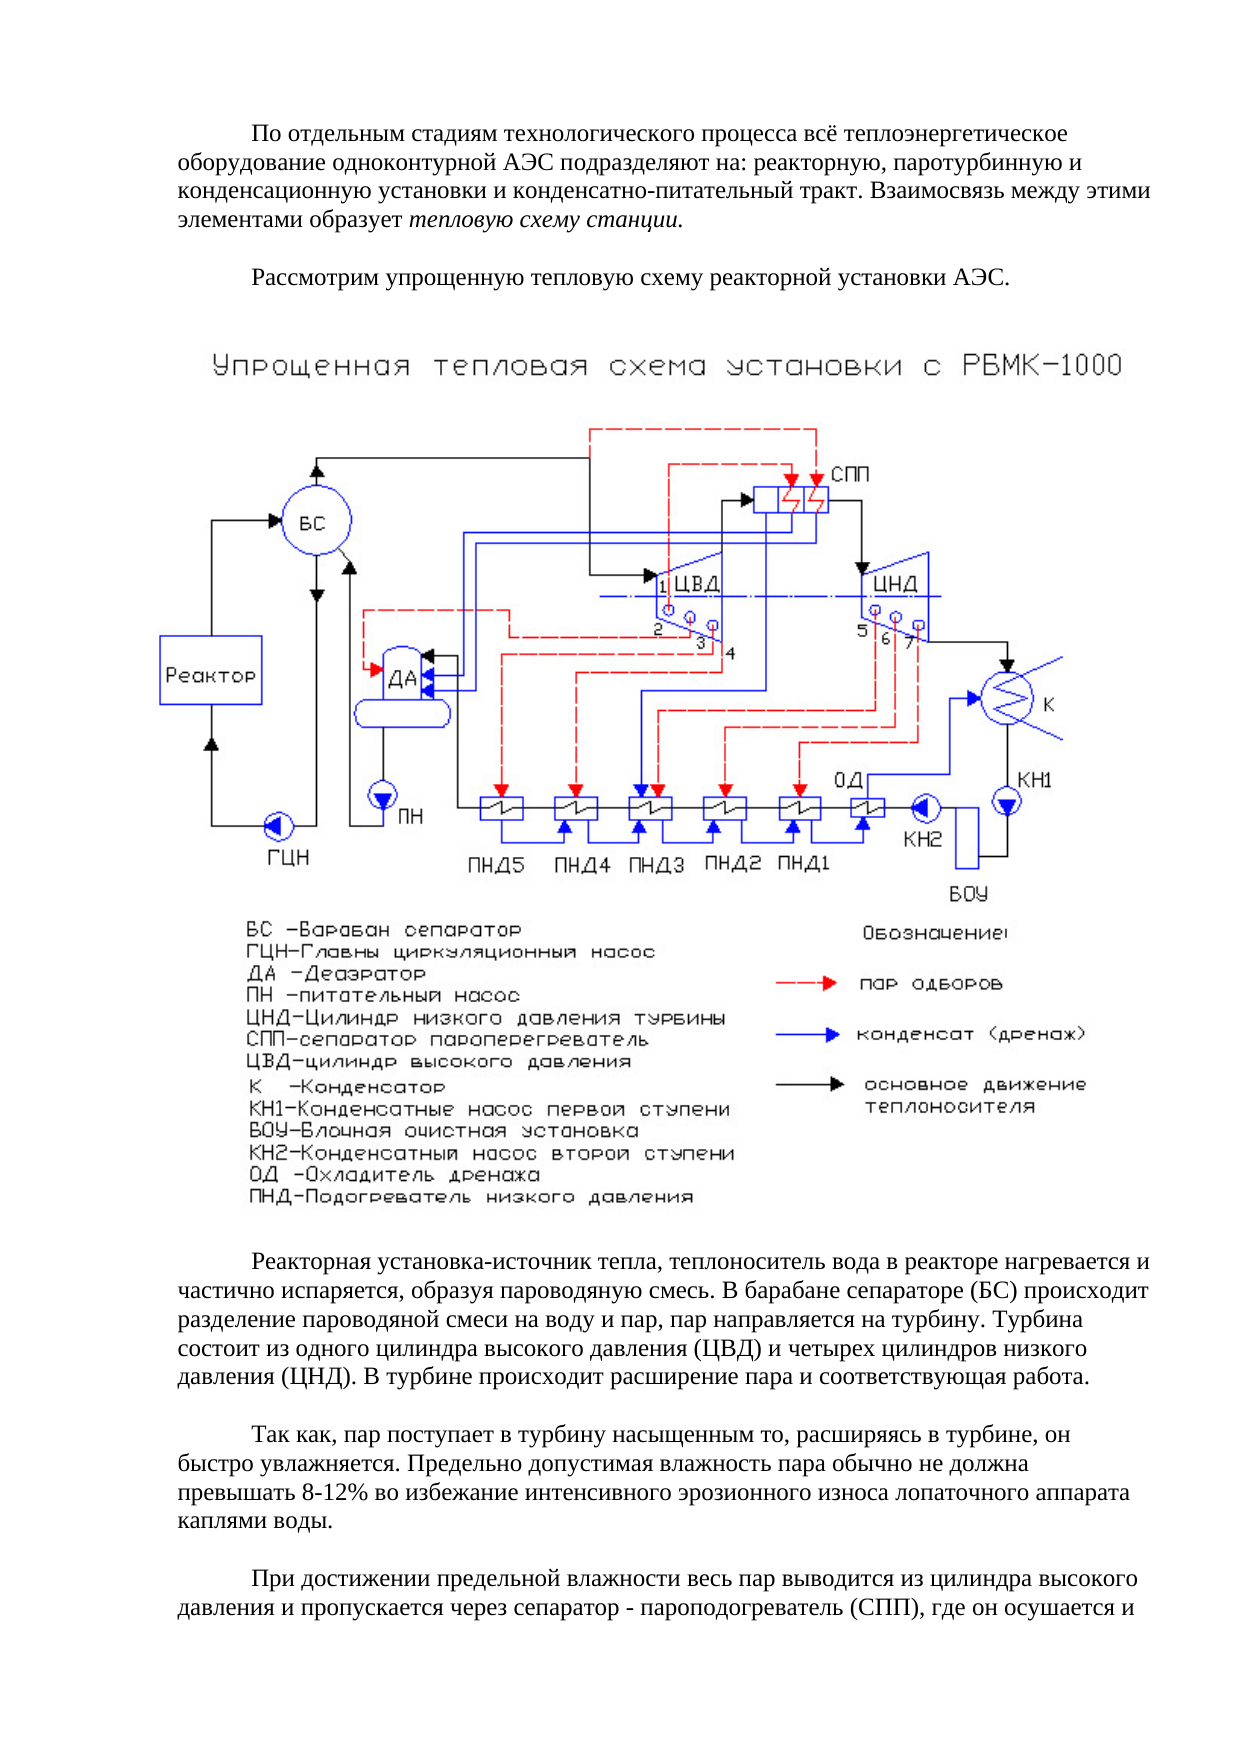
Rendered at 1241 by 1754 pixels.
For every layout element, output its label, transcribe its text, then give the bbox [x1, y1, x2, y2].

picture [155, 348, 1130, 1218]
text Реакторная установка-источник тепла, теплоноситель вода в реакторе нагревается и частично испаряется, образуя пароводяную смесь. В барабане сепараторе (БС) происходит разделение пароводяной смеси на воду и пар, пар направляется на турбину. Турбина состоит из одного цилиндра высокого давления (ЦВД) и четырех цилиндров низкого давления (ЦНД). В турбине происходит расширение пара и соответствующая работа. [177, 1246, 1152, 1390]
text По отдельным стадиям технологического процесса всё теплоэнергетическое оборудование одноконтурной АЭС подразделяют на: реакторную, паротурбинную и конденсационную установки и конденсатно-питательный тракт. Взаимосвязь между этими элементами образует тепловую схему станции. [177, 118, 1152, 233]
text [177, 1563, 1152, 1621]
text Рассмотрим упрощенную тепловую схему реакторной установки АЭС. [177, 262, 1152, 291]
text Так как, пар поступает в турбину насыщенным то, расширяясь в турбине, он быстро увлажняется. Предельно допустимая влажность пара обычно не должна превышать 8-12% во избежание интенсивного эрозионного износа лопаточного аппарата каплями воды. [177, 1419, 1152, 1534]
